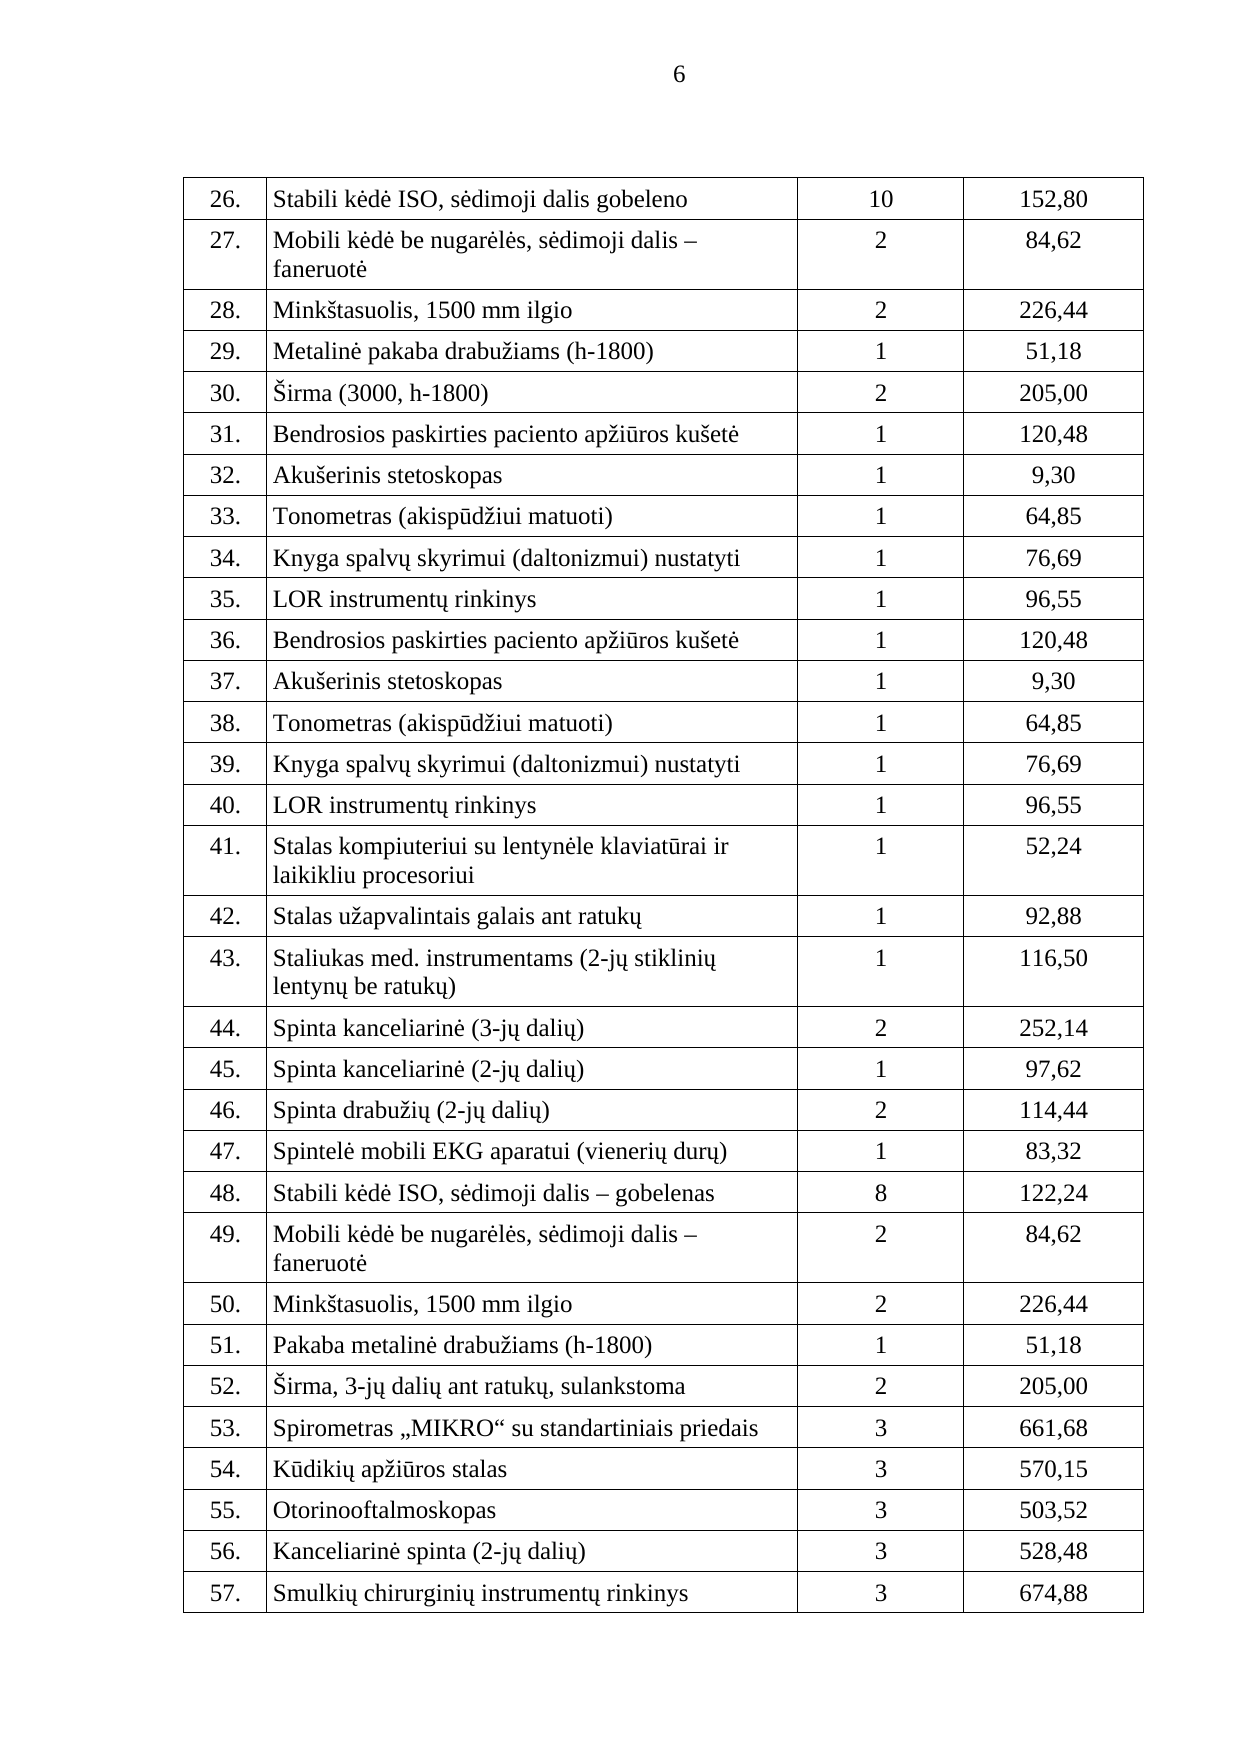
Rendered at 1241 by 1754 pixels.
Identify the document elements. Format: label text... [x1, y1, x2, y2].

table_cell Spinta kanceliarinė (3-jų dalių) [267, 1007, 797, 1047]
table_cell LOR instrumentų rinkinys [267, 785, 797, 825]
table_cell 9,30 [964, 455, 1143, 495]
table_cell 37. [184, 661, 266, 701]
table_cell 1 [798, 1048, 963, 1088]
table_cell 55. [184, 1490, 266, 1530]
table_cell 1 [798, 455, 963, 495]
table_cell 1 [798, 826, 963, 895]
table_cell 1 [798, 537, 963, 577]
table_cell Tonometras (akispūdžiui matuoti) [267, 496, 797, 536]
table_cell 40. [184, 785, 266, 825]
table_cell 1 [798, 578, 963, 618]
table_cell 51,18 [964, 1325, 1143, 1365]
table_cell Kūdikių apžiūros stalas [267, 1448, 797, 1488]
table_cell 96,55 [964, 785, 1143, 825]
table_cell 1 [798, 785, 963, 825]
table_cell Pakaba metalinė drabužiams (h-1800) [267, 1325, 797, 1365]
table_cell 32. [184, 455, 266, 495]
table_cell 50. [184, 1283, 266, 1323]
table_cell 116,50 [964, 937, 1143, 1006]
table_cell 76,69 [964, 743, 1143, 783]
table_cell Mobili kėdė be nugarėlės, sėdimoji dalis – faneruotė [267, 220, 797, 288]
table_cell Minkštasuolis, 1500 mm ilgio [267, 290, 797, 330]
table_cell 64,85 [964, 496, 1143, 536]
table_cell 1 [798, 496, 963, 536]
table_cell Kanceliarinė spinta (2-jų dalių) [267, 1531, 797, 1571]
table_cell 2 [798, 1213, 963, 1282]
table_cell 52,24 [964, 826, 1143, 895]
table_cell 2 [798, 372, 963, 412]
table_cell 2 [798, 220, 963, 288]
table_cell 3 [798, 1572, 963, 1612]
table_cell Stabili kėdė ISO, sėdimoji dalis gobeleno [267, 178, 797, 218]
table_cell 1 [798, 743, 963, 783]
table_cell 1 [798, 413, 963, 453]
table_cell 41. [184, 826, 266, 895]
table_cell LOR instrumentų rinkinys [267, 578, 797, 618]
table_cell 114,44 [964, 1090, 1143, 1130]
table_cell Širma, 3-jų dalių ant ratukų, sulankstoma [267, 1366, 797, 1406]
table_cell 1 [798, 620, 963, 660]
table_cell Smulkių chirurginių instrumentų rinkinys [267, 1572, 797, 1612]
table_cell Tonometras (akispūdžiui matuoti) [267, 702, 797, 742]
table_cell 76,69 [964, 537, 1143, 577]
table_cell 2 [798, 1366, 963, 1406]
table_cell 39. [184, 743, 266, 783]
table_cell 30. [184, 372, 266, 412]
table_cell 2 [798, 1090, 963, 1130]
table_cell 27. [184, 220, 266, 288]
table_cell Stabili kėdė ISO, sėdimoji dalis – gobelenas [267, 1172, 797, 1212]
table_cell 28. [184, 290, 266, 330]
table_cell 56. [184, 1531, 266, 1571]
table_cell Spintelė mobili EKG aparatui (vienerių durų) [267, 1131, 797, 1171]
table_cell 3 [798, 1531, 963, 1571]
table_cell 9,30 [964, 661, 1143, 701]
table_cell 84,62 [964, 1213, 1143, 1282]
table_cell 64,85 [964, 702, 1143, 742]
table_cell 51. [184, 1325, 266, 1365]
table_cell 3 [798, 1407, 963, 1447]
table_cell 661,68 [964, 1407, 1143, 1447]
table_cell Akušerinis stetoskopas [267, 455, 797, 495]
table_cell 120,48 [964, 413, 1143, 453]
table_cell 226,44 [964, 1283, 1143, 1323]
table_cell 2 [798, 1007, 963, 1047]
table_cell Stalas užapvalintais galais ant ratukų [267, 896, 797, 936]
table_cell 120,48 [964, 620, 1143, 660]
table_cell 97,62 [964, 1048, 1143, 1088]
table_cell Staliukas med. instrumentams (2-jų stiklinių lentynų be ratukų) [267, 937, 797, 1006]
table_cell 53. [184, 1407, 266, 1447]
table_cell 2 [798, 290, 963, 330]
table_cell 122,24 [964, 1172, 1143, 1212]
table_cell 10 [798, 178, 963, 218]
table_cell Metalinė pakaba drabužiams (h-1800) [267, 331, 797, 371]
table_cell Knyga spalvų skyrimui (daltonizmui) nustatyti [267, 537, 797, 577]
table_cell 205,00 [964, 1366, 1143, 1406]
table_cell 570,15 [964, 1448, 1143, 1488]
table_cell Spirometras „MIKRO“ su standartiniais priedais [267, 1407, 797, 1447]
table_cell 34. [184, 537, 266, 577]
table_cell Spinta kanceliarinė (2-jų dalių) [267, 1048, 797, 1088]
table_cell 1 [798, 1325, 963, 1365]
table_cell 26. [184, 178, 266, 218]
table_cell 503,52 [964, 1490, 1143, 1530]
table_cell 42. [184, 896, 266, 936]
table_cell 43. [184, 937, 266, 1006]
table_cell Knyga spalvų skyrimui (daltonizmui) nustatyti [267, 743, 797, 783]
table_cell 38. [184, 702, 266, 742]
table_cell 52. [184, 1366, 266, 1406]
table_cell 57. [184, 1572, 266, 1612]
table_cell Spinta drabužių (2-jų dalių) [267, 1090, 797, 1130]
table_cell 3 [798, 1490, 963, 1530]
table_cell 83,32 [964, 1131, 1143, 1171]
table_cell 152,80 [964, 178, 1143, 218]
table_cell Bendrosios paskirties paciento apžiūros kušetė [267, 413, 797, 453]
table_cell 1 [798, 702, 963, 742]
table_cell 49. [184, 1213, 266, 1282]
table_cell 31. [184, 413, 266, 453]
table_cell 1 [798, 661, 963, 701]
table_cell 96,55 [964, 578, 1143, 618]
table_cell 45. [184, 1048, 266, 1088]
table_cell 528,48 [964, 1531, 1143, 1571]
table_cell 252,14 [964, 1007, 1143, 1047]
table_cell Širma (3000, h-1800) [267, 372, 797, 412]
table_cell Mobili kėdė be nugarėlės, sėdimoji dalis – faneruotė [267, 1213, 797, 1282]
table_cell 1 [798, 896, 963, 936]
table_cell 8 [798, 1172, 963, 1212]
table_cell 2 [798, 1283, 963, 1323]
table_cell 674,88 [964, 1572, 1143, 1612]
table_cell 29. [184, 331, 266, 371]
table_cell 33. [184, 496, 266, 536]
table_cell 1 [798, 937, 963, 1006]
table_cell Bendrosios paskirties paciento apžiūros kušetė [267, 620, 797, 660]
table_cell Otorinooftalmoskopas [267, 1490, 797, 1530]
table_cell 54. [184, 1448, 266, 1488]
table_cell Minkštasuolis, 1500 mm ilgio [267, 1283, 797, 1323]
table_cell Stalas kompiuteriui su lentynėle klaviatūrai ir laikikliu procesoriui [267, 826, 797, 895]
table_cell 92,88 [964, 896, 1143, 936]
table_cell 1 [798, 331, 963, 371]
table_cell 84,62 [964, 220, 1143, 288]
table_cell 46. [184, 1090, 266, 1130]
table_cell 35. [184, 578, 266, 618]
table_cell 51,18 [964, 331, 1143, 371]
table_cell 3 [798, 1448, 963, 1488]
table_cell 44. [184, 1007, 266, 1047]
table_cell 205,00 [964, 372, 1143, 412]
table_cell 226,44 [964, 290, 1143, 330]
table_cell 1 [798, 1131, 963, 1171]
table_cell 47. [184, 1131, 266, 1171]
table_cell Akušerinis stetoskopas [267, 661, 797, 701]
table_cell 36. [184, 620, 266, 660]
table_cell 48. [184, 1172, 266, 1212]
